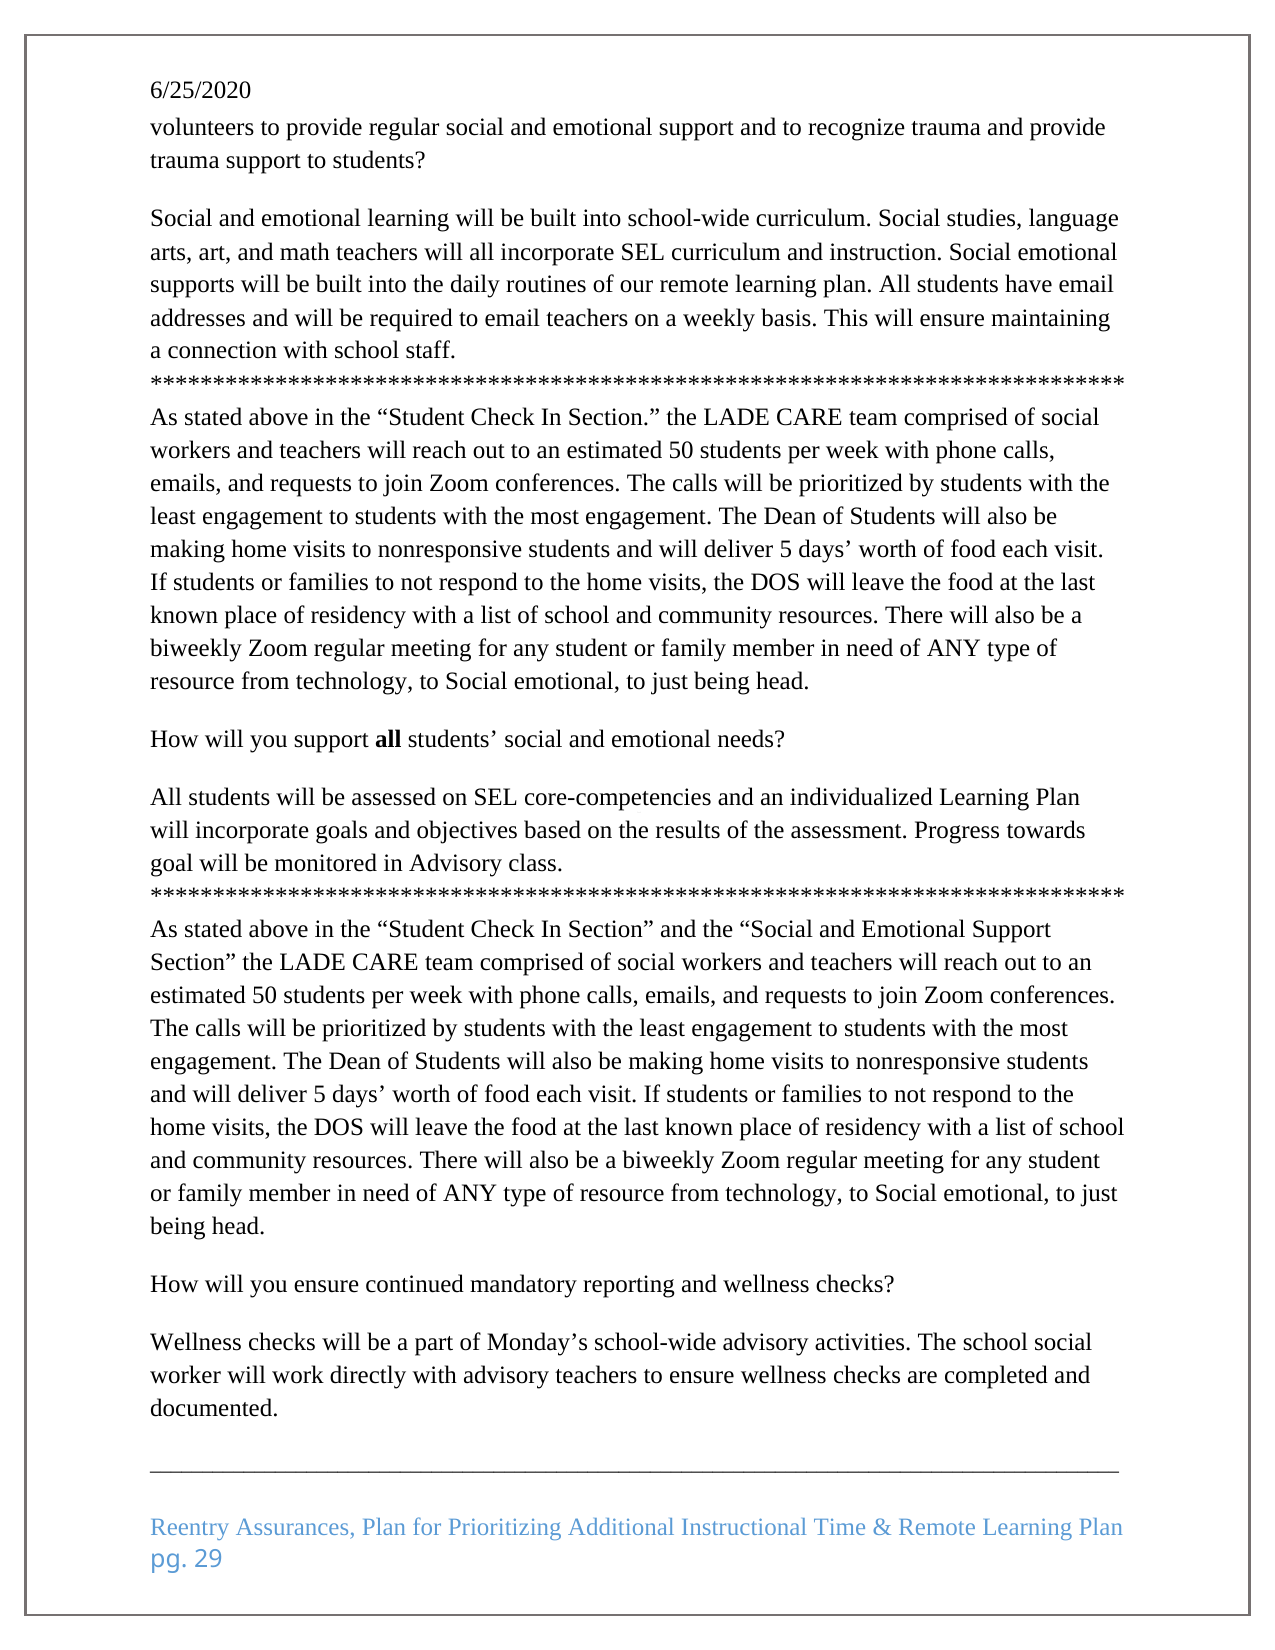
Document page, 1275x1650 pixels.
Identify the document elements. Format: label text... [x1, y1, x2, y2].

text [150, 112, 1125, 174]
text How will you support all students’ social and emotional needs? [150, 724, 1125, 753]
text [150, 1451, 1125, 1475]
text How will you ensure continued mandatory reporting and wellness checks? [150, 1269, 1125, 1298]
